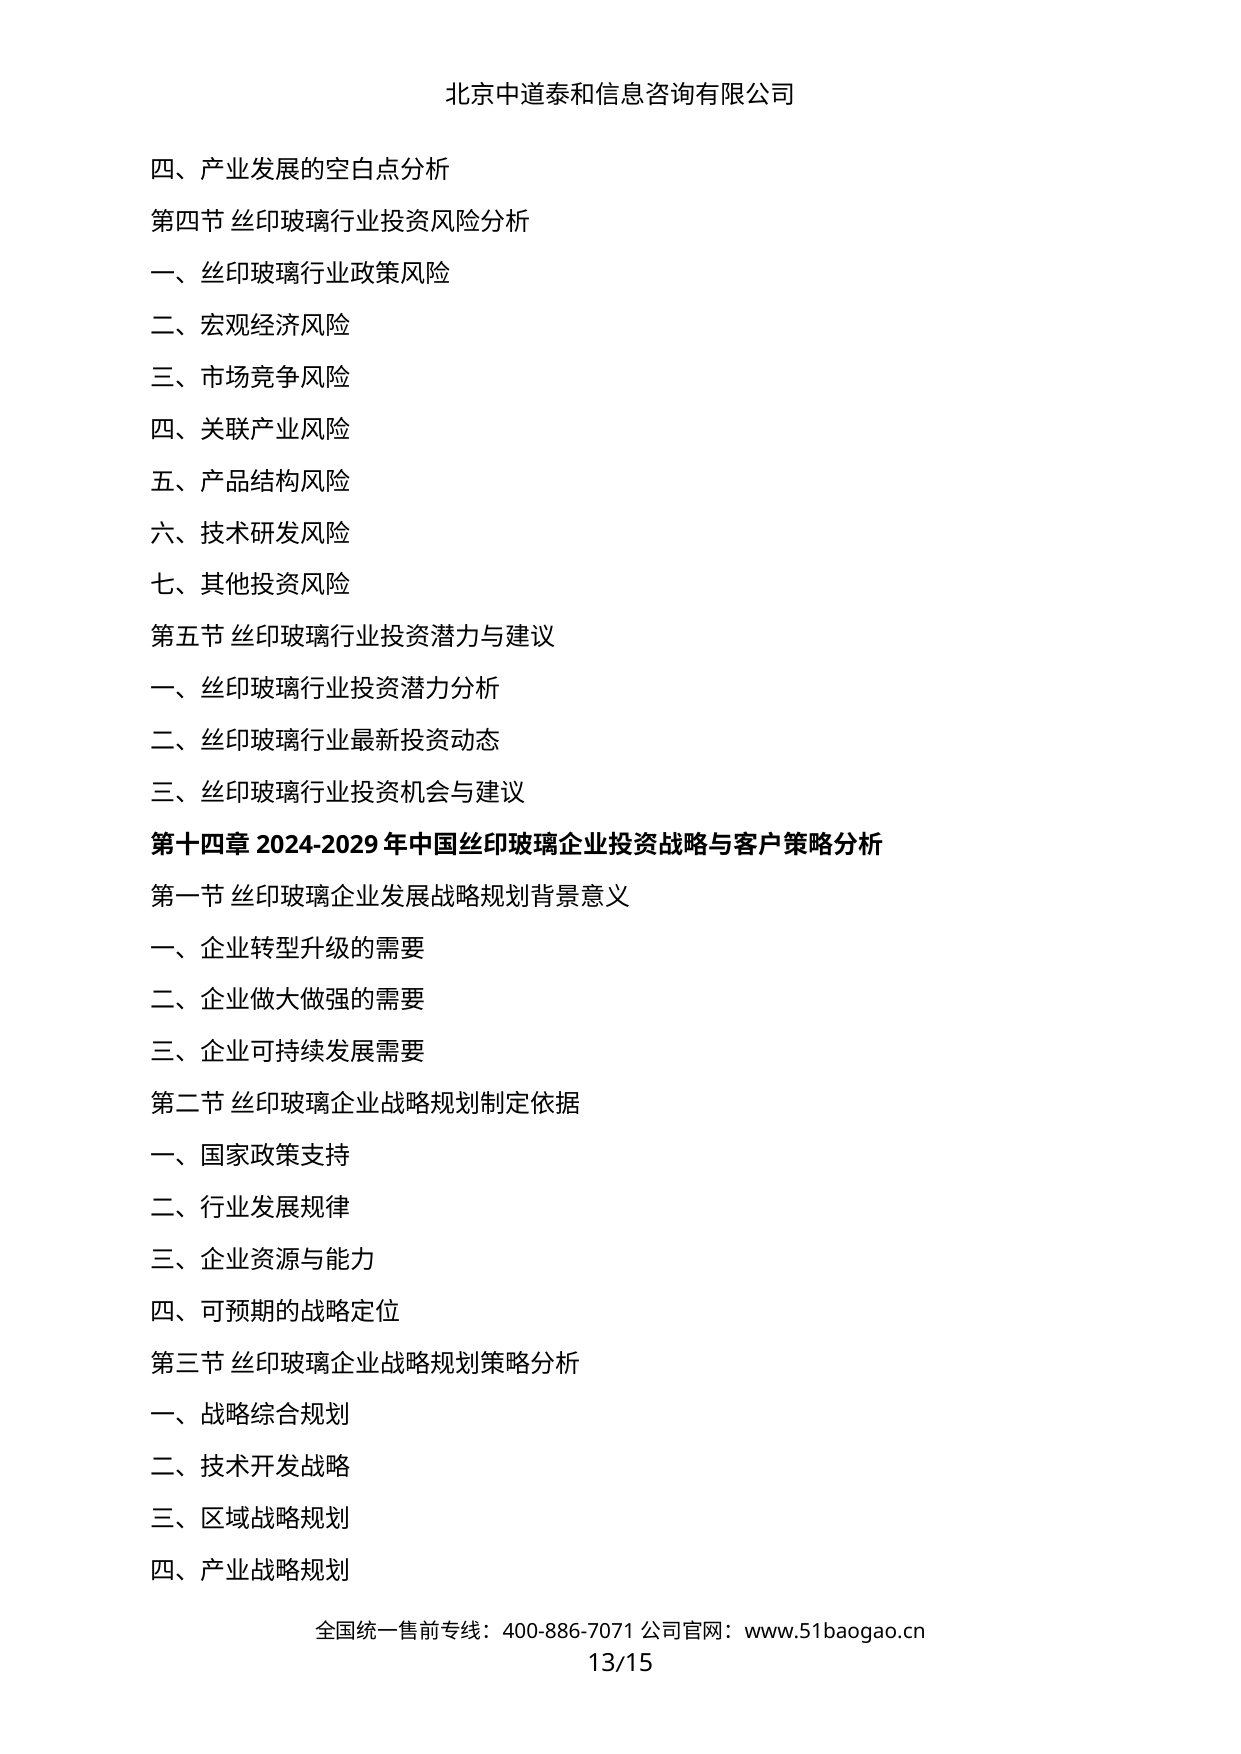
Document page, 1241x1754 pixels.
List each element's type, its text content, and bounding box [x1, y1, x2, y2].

text 二、企业做大做强的需要 [150, 980, 1090, 1016]
text 四、产业战略规划 [150, 1551, 1090, 1587]
text 二、丝印玻璃行业最新投资动态 [150, 721, 1090, 757]
text 七、其他投资风险 [150, 565, 1090, 601]
text 第十四章 2024-2029年中国丝印玻璃企业投资战略与客户策略分析 [150, 824, 1090, 861]
text 第二节 丝印玻璃企业战略规划制定依据 [150, 1084, 1090, 1120]
text 五、产品结构风险 [150, 461, 1090, 497]
text 三、企业可持续发展需要 [150, 1032, 1090, 1068]
text 六、技术研发风险 [150, 513, 1090, 549]
text 二、技术开发战略 [150, 1447, 1090, 1483]
text 四、可预期的战略定位 [150, 1291, 1090, 1327]
text 一、企业转型升级的需要 [150, 928, 1090, 964]
text 三、区域战略规划 [150, 1499, 1090, 1535]
text 第三节 丝印玻璃企业战略规划策略分析 [150, 1343, 1090, 1379]
text 三、市场竞争风险 [150, 357, 1090, 394]
text 四、产业发展的空白点分析 [150, 150, 1090, 186]
text 一、丝印玻璃行业投资潜力分析 [150, 669, 1090, 705]
text 一、丝印玻璃行业政策风险 [150, 254, 1090, 290]
text 三、丝印玻璃行业投资机会与建议 [150, 772, 1090, 809]
text 第一节 丝印玻璃企业发展战略规划背景意义 [150, 876, 1090, 912]
text 一、战略综合规划 [150, 1395, 1090, 1431]
text 第五节 丝印玻璃行业投资潜力与建议 [150, 617, 1090, 653]
text 二、宏观经济风险 [150, 306, 1090, 342]
text 第四节 丝印玻璃行业投资风险分析 [150, 202, 1090, 238]
text 三、企业资源与能力 [150, 1239, 1090, 1276]
text 四、关联产业风险 [150, 409, 1090, 446]
text 二、行业发展规律 [150, 1187, 1090, 1224]
text 一、国家政策支持 [150, 1136, 1090, 1172]
